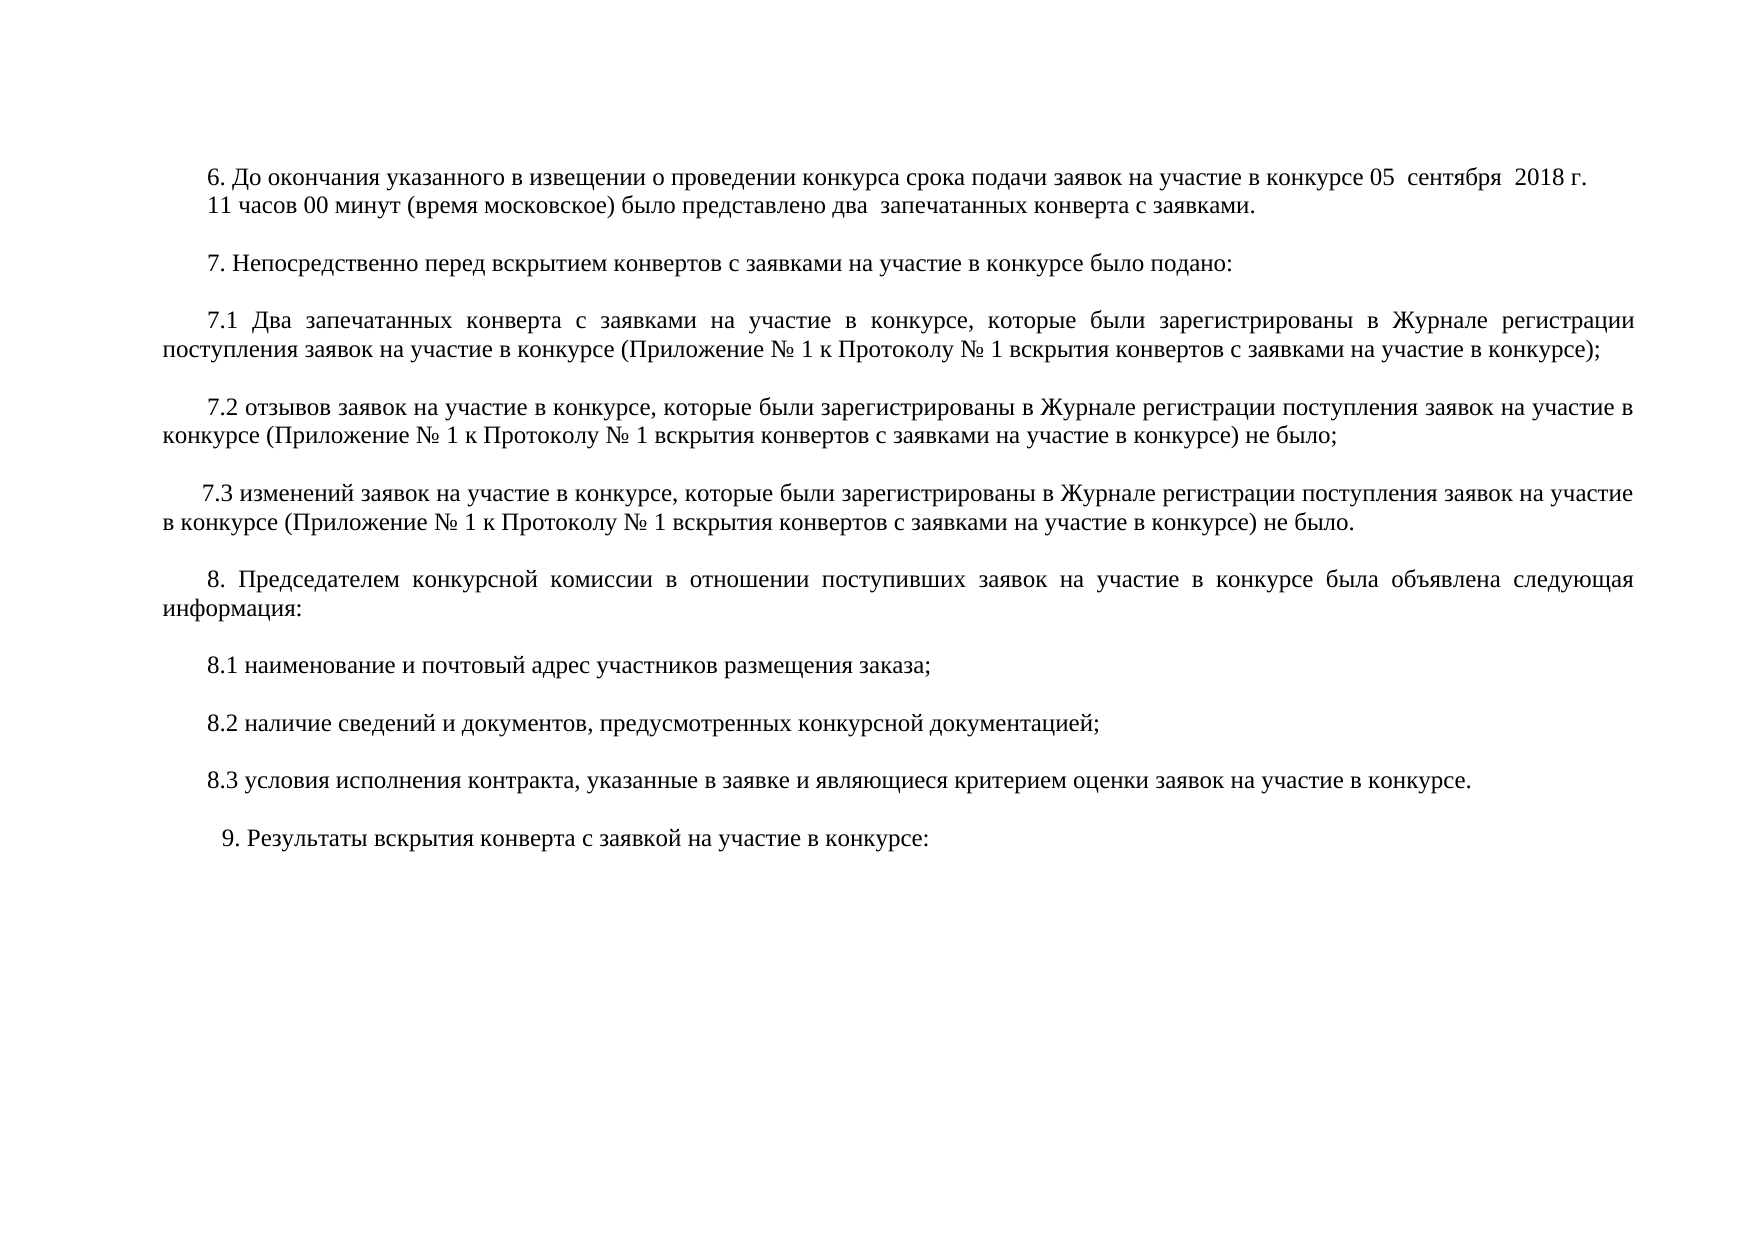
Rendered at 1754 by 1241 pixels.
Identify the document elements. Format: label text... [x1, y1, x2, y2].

text 8. Председателем конкурсной комиссии в отношении поступивших заявок на участие в конкурсе была объявлена следующая информация: [162, 564, 1636, 622]
text 7.1 Два запечатанных конверта с заявками на участие в конкурсе, которые были зарегистрированы в Журнале регистрации поступления заявок на участие в конкурсе (Приложение № 1 к Протоколу № 1 вскрытия конвертов с заявками на участие в конкурсе); [162, 305, 1636, 363]
text 7.3 изменений заявок на участие в конкурсе, которые были зарегистрированы в Журнале регистрации поступления заявок на участие в конкурсе (Приложение № 1 к Протоколу № 1 вскрытия конвертов с заявками на участие в конкурсе) не было. [162, 478, 1636, 535]
text 7.2 отзывов заявок на участие в конкурсе, которые были зарегистрированы в Журнале регистрации поступления заявок на участие в конкурсе (Приложение № 1 к Протоколу № 1 вскрытия конвертов с заявками на участие в конкурсе) не было; [162, 392, 1636, 449]
text 8.2 наличие сведений и документов, предусмотренных конкурсной документацией; [162, 708, 1636, 737]
text 8.1 наименование и почтовый адрес участников размещения заказа; [162, 650, 1636, 679]
text 7. Непосредственно перед вскрытием конвертов с заявками на участие в конкурсе было подано: [162, 248, 1636, 277]
text 6. До окончания указанного в извещении о проведении конкурса срока подачи заявок на участие в конкурсе 05 сентября 2018 г. [162, 162, 1636, 190]
text 9. Результаты вскрытия конверта с заявкой на участие в конкурсе: [162, 823, 1636, 852]
text 11 часов 00 минут (время московское) было представлено два запечатанных конверта с заявками. [162, 190, 1636, 219]
text 8.3 условия исполнения контракта, указанные в заявке и являющиеся критерием оценки заявок на участие в конкурсе. [162, 765, 1636, 794]
